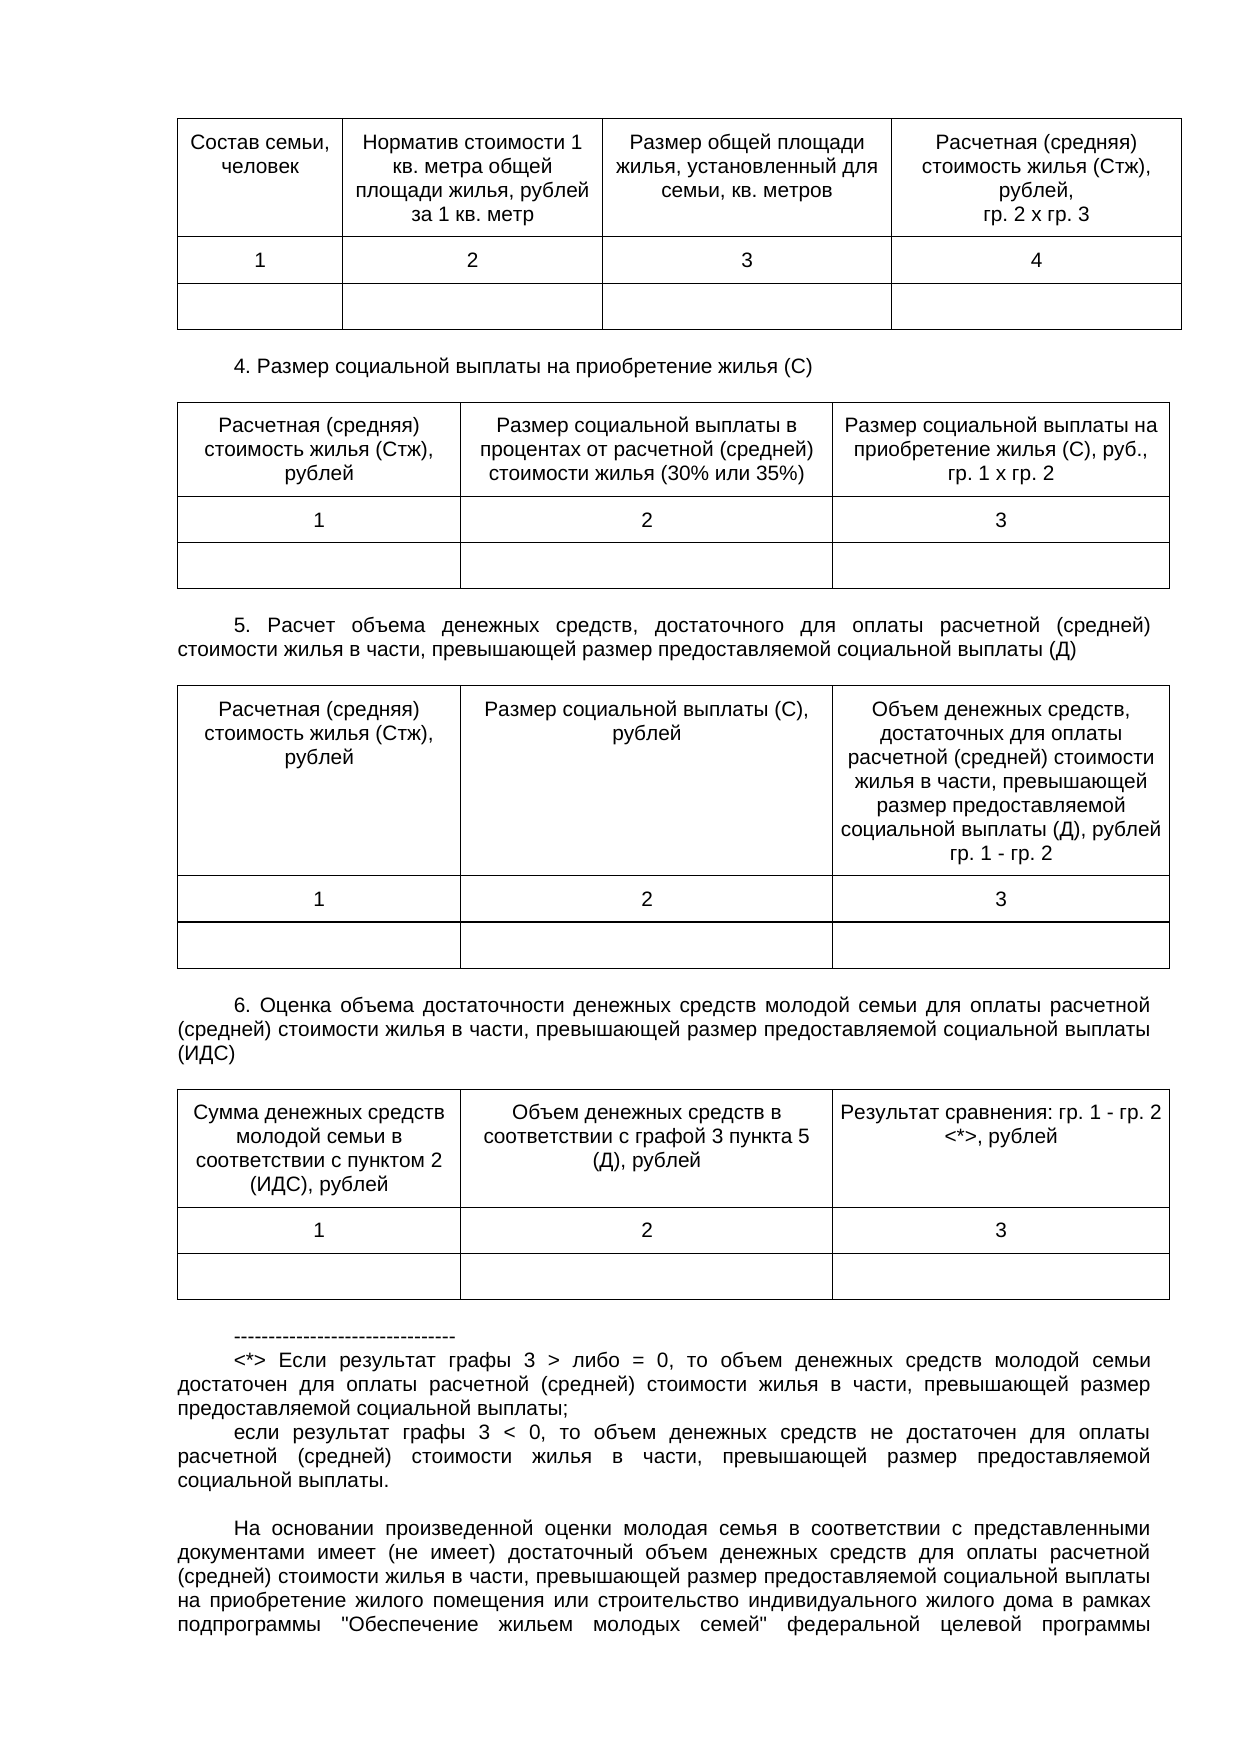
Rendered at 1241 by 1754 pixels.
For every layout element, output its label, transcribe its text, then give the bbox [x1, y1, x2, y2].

table_cell [343, 284, 602, 329]
table_header Сумма денежных средств молодой семьи в соответствии с пунктом 2 (ИДС), рублей [178, 1090, 460, 1207]
text 4. Размер социальной выплаты на приобретение жилья (С) [177, 354, 1152, 378]
table_header Объем денежных средств, достаточных для оплаты расчетной (средней) стоимости жилья в части, превышающей размер предоставляемой социальной выплаты (Д), рублей гр. 1 - гр. 2 [833, 686, 1169, 875]
table_cell 3 [603, 237, 891, 282]
table_cell 2 [461, 1208, 832, 1253]
table_cell [461, 923, 832, 968]
table_cell [833, 1254, 1169, 1299]
table_header Результат сравнения: гр. 1 - гр. 2 <*>, рублей [833, 1090, 1169, 1207]
text -------------------------------- [177, 1324, 1152, 1348]
table_header Состав семьи, человек [178, 119, 342, 236]
table_cell 4 [892, 237, 1181, 282]
table_header Размер социальной выплаты в процентах от расчетной (средней) стоимости жилья (30% или 35%) [461, 403, 832, 496]
table_cell [892, 284, 1181, 329]
table_header Расчетная (средняя) стоимость жилья (Стж), рублей, гр. 2 x гр. 3 [892, 119, 1181, 236]
text если результат графы 3 < 0, то объем денежных средств не достаточен для оплаты расчетной (средней) стоимости жилья в части, превышающей размер предоставляемой социальной выплаты. [177, 1420, 1152, 1492]
table_cell 1 [178, 1208, 460, 1253]
table_header Размер социальной выплаты (С), рублей [461, 686, 832, 875]
table_header Объем денежных средств в соответствии с графой 3 пункта 5 (Д), рублей [461, 1090, 832, 1207]
table_cell 3 [833, 876, 1169, 921]
table_header Норматив стоимости 1 кв. метра общей площади жилья, рублей за 1 кв. метр [343, 119, 602, 236]
table_cell [178, 543, 460, 588]
table_header Размер социальной выплаты на приобретение жилья (С), руб., гр. 1 x гр. 2 [833, 403, 1169, 496]
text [177, 1516, 1152, 1636]
table_cell 1 [178, 237, 342, 282]
table_cell 1 [178, 497, 460, 542]
table_cell 2 [461, 876, 832, 921]
table_cell 3 [833, 1208, 1169, 1253]
text 6. Оценка объема достаточности денежных средств молодой семьи для оплаты расчетной (средней) стоимости жилья в части, превышающей размер предоставляемой социальной выплаты (ИДС) [177, 993, 1152, 1064]
table_cell [461, 543, 832, 588]
table_cell [833, 543, 1169, 588]
text 5. Расчет объема денежных средств, достаточного для оплаты расчетной (средней) стоимости жилья в части, превышающей размер предоставляемой социальной выплаты (Д) [177, 613, 1152, 661]
text <*> Если результат графы 3 > либо = 0, то объем денежных средств молодой семьи достаточен для оплаты расчетной (средней) стоимости жилья в части, превышающей размер предоставляемой социальной выплаты; [177, 1348, 1152, 1420]
table_cell [178, 284, 342, 329]
table_cell [603, 284, 891, 329]
table_cell 1 [178, 876, 460, 921]
table_cell 2 [461, 497, 832, 542]
table_cell [461, 1254, 832, 1299]
table_header Расчетная (средняя) стоимость жилья (Стж), рублей [178, 686, 460, 875]
table_cell 2 [343, 237, 602, 282]
table_header Расчетная (средняя) стоимость жилья (Стж), рублей [178, 403, 460, 496]
table_cell [833, 923, 1169, 968]
table_cell 3 [833, 497, 1169, 542]
table_header Размер общей площади жилья, установленный для семьи, кв. метров [603, 119, 891, 236]
table_cell [178, 923, 460, 968]
table_cell [178, 1254, 460, 1299]
